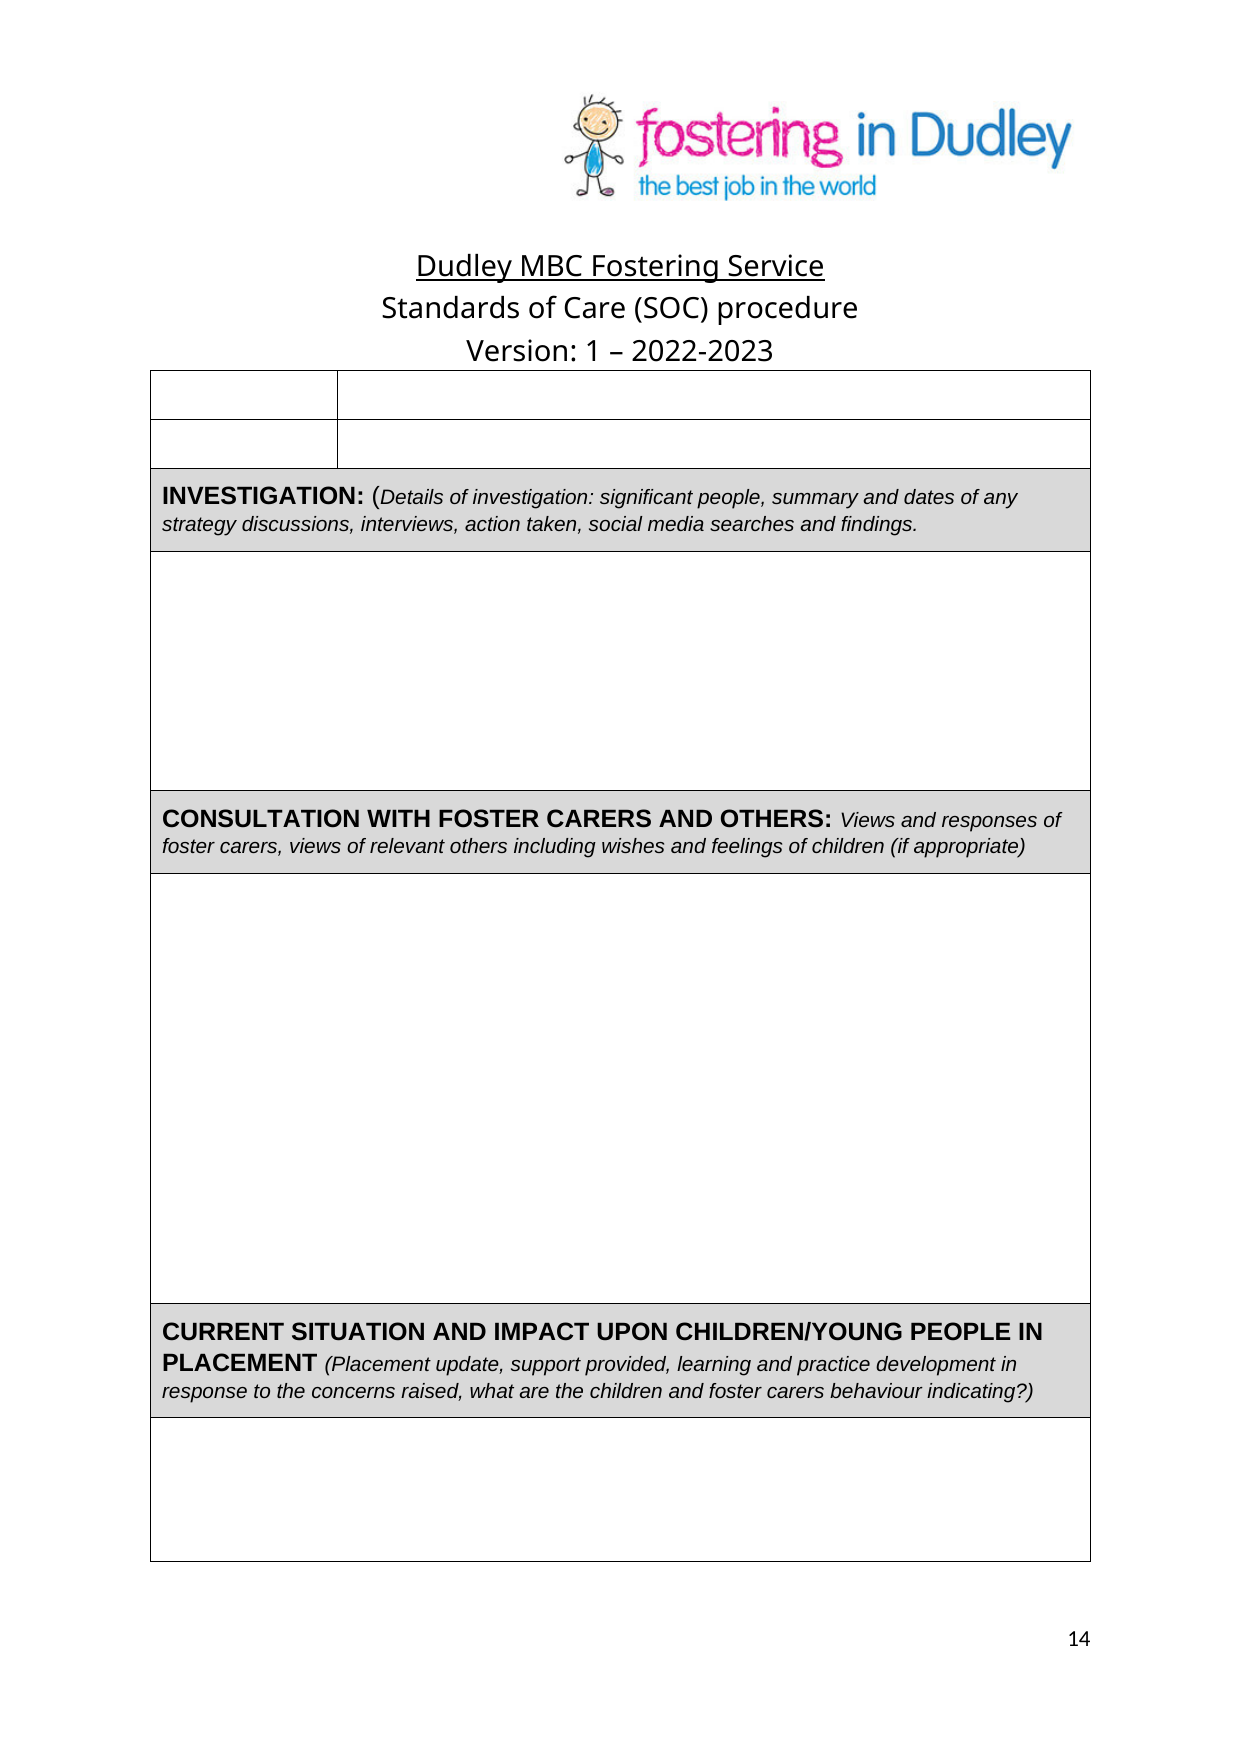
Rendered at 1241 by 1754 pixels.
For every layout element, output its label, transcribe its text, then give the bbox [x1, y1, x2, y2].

table_cell [151, 874, 1090, 1303]
table_cell [338, 371, 1090, 419]
table_cell CONSULTATION WITH FOSTER CARERS AND OTHERS: Views and responses of foster carers, views of relevant others including wishes and feelings of children (if appropriate) [151, 791, 1090, 873]
table_cell [151, 552, 1090, 790]
table_cell [151, 420, 337, 468]
picture [544, 75, 1091, 220]
table_cell [151, 1418, 1090, 1561]
table_cell [151, 371, 337, 419]
table_cell CURRENT SITUATION AND IMPACT UPON CHILDREN/YOUNG PEOPLE IN PLACEMENT (Placement update, support provided, learning and practice development in response to the concerns raised, what are the children and foster carers behaviour indicating?) [151, 1304, 1090, 1417]
table_cell INVESTIGATION: (Details of investigation: significant people, summary and dates of any strategy discussions, interviews, action taken, social media searches and findings. [151, 469, 1090, 551]
table_cell [338, 420, 1090, 468]
